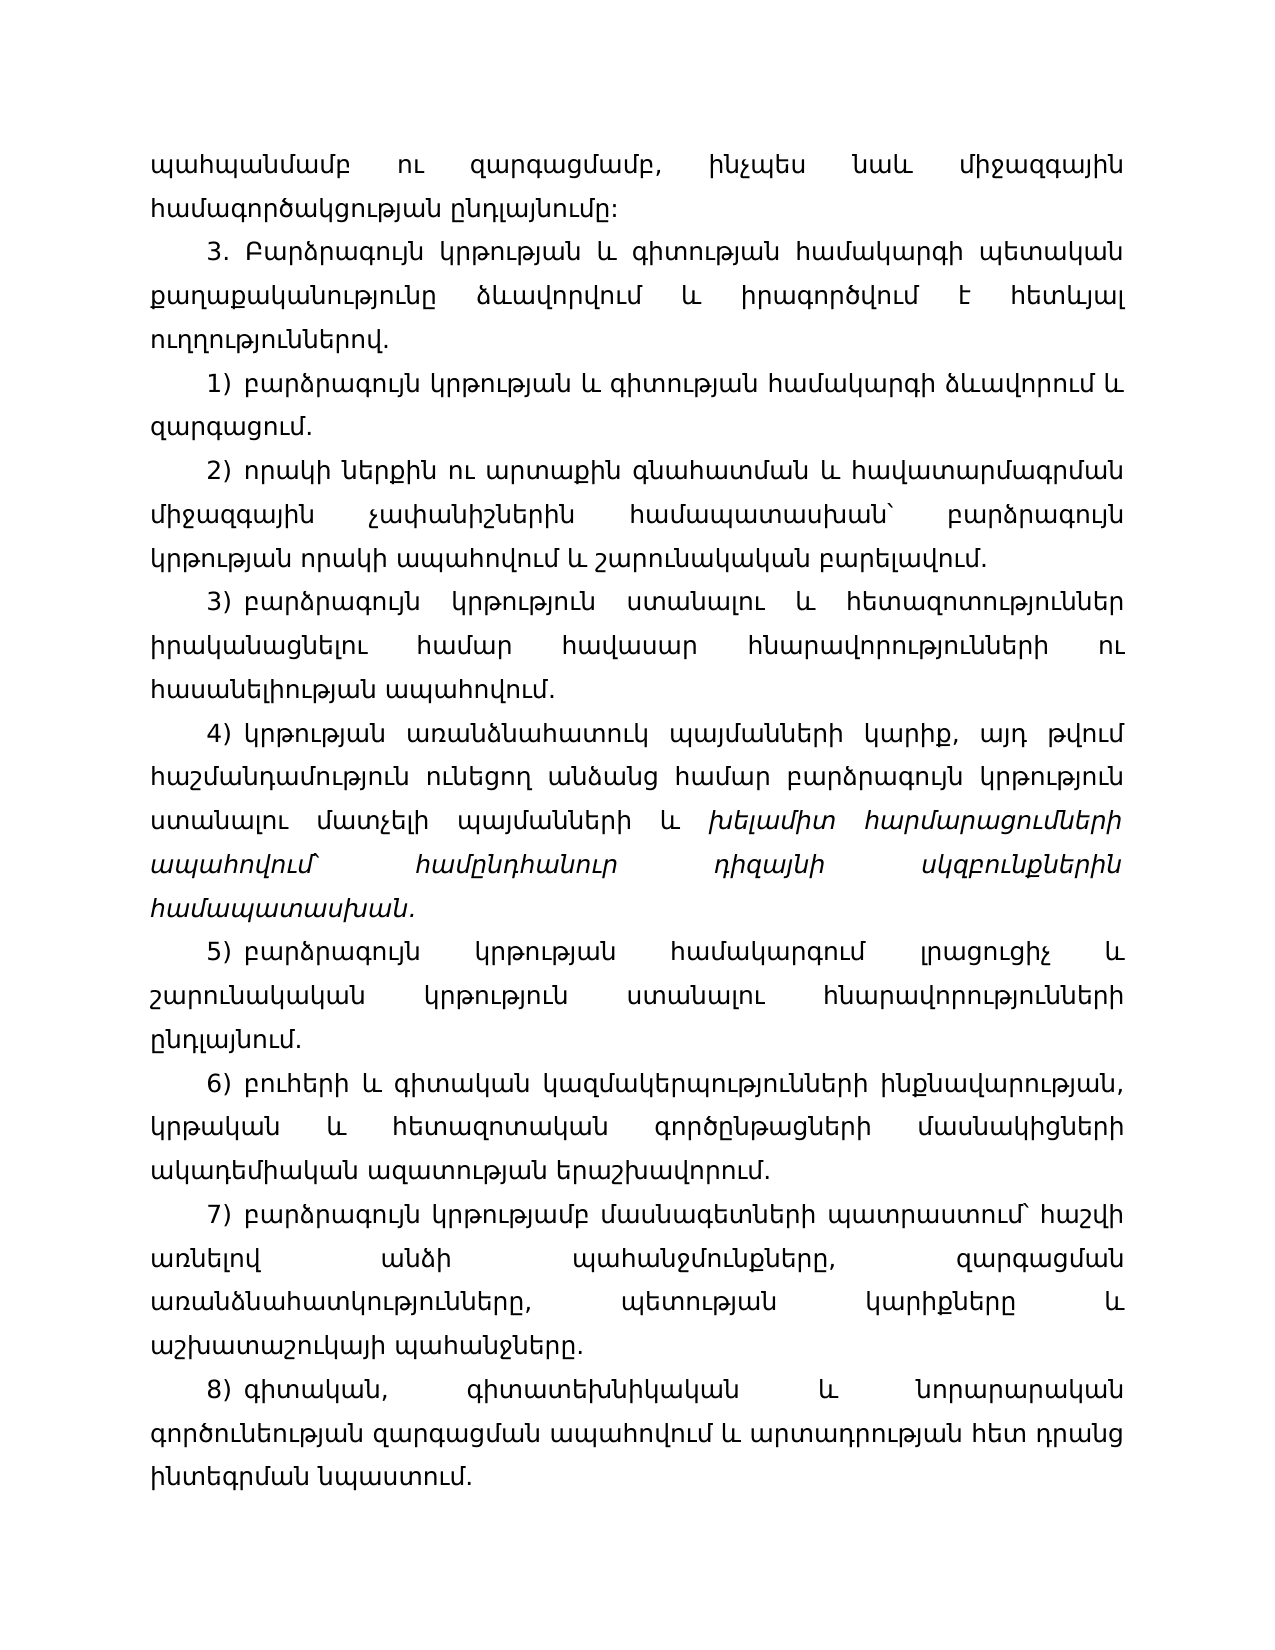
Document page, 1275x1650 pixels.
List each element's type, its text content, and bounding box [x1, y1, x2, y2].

list բարձրագույն կրթության համակարգում լրացուցիչ և շարունակական կրթություն ստանալու հնարավորությունների ընդլայնում. [150, 937, 1125, 1054]
list բարձրագույն կրթություն ստանալու և հետազոտություններ իրականացնելու համար հավասար հնարավորությունների ու հասանելիության ապահովում. [150, 587, 1125, 704]
list բարձրագույն կրթությամբ մասնագետների պատրաստում՝ հաշվի առնելով անձի պահանջմունքները, զարգացման առանձնահատկությունները, պետության կարիքները և աշխատաշուկայի պահանջները. [150, 1200, 1125, 1360]
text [150, 150, 1125, 223]
list բարձրագույն կրթության և գիտության համակարգի ձևավորում և զարգացում. [150, 369, 1125, 442]
text 3. Բարձրագույն կրթության և գիտության համակարգի պետական քաղաքականությունը ձևավորվում և իրագործվում է հետևյալ ուղղություններով. [150, 237, 1125, 354]
list գիտական, գիտատեխնիկական և նորարարական գործունեության զարգացման ապահովում և արտադրության հետ դրանց ինտեգրման նպաստում. [150, 1375, 1125, 1492]
list որակի ներքին ու արտաքին գնահատման և հավատարմագրման միջազգային չափանիշներին համապատասխան՝ բարձրագույն կրթության որակի ապահովում և շարունակական բարելավում. [150, 456, 1125, 573]
list կրթության առանձնահատուկ պայմանների կարիք, այդ թվում հաշմանդամություն ունեցող անձանց համար բարձրագույն կրթություն ստանալու մատչելի պայմանների և խելամիտ հարմարացումների ապահովում՝ համընդհանուր դիզայնի սկզբունքներին համապատասխան. [150, 719, 1125, 923]
list բուհերի և գիտական կազմակերպությունների ինքնավարության, կրթական և հետազոտական գործընթացների մասնակիցների ակադեմիական ազատության երաշխավորում. [150, 1069, 1125, 1185]
